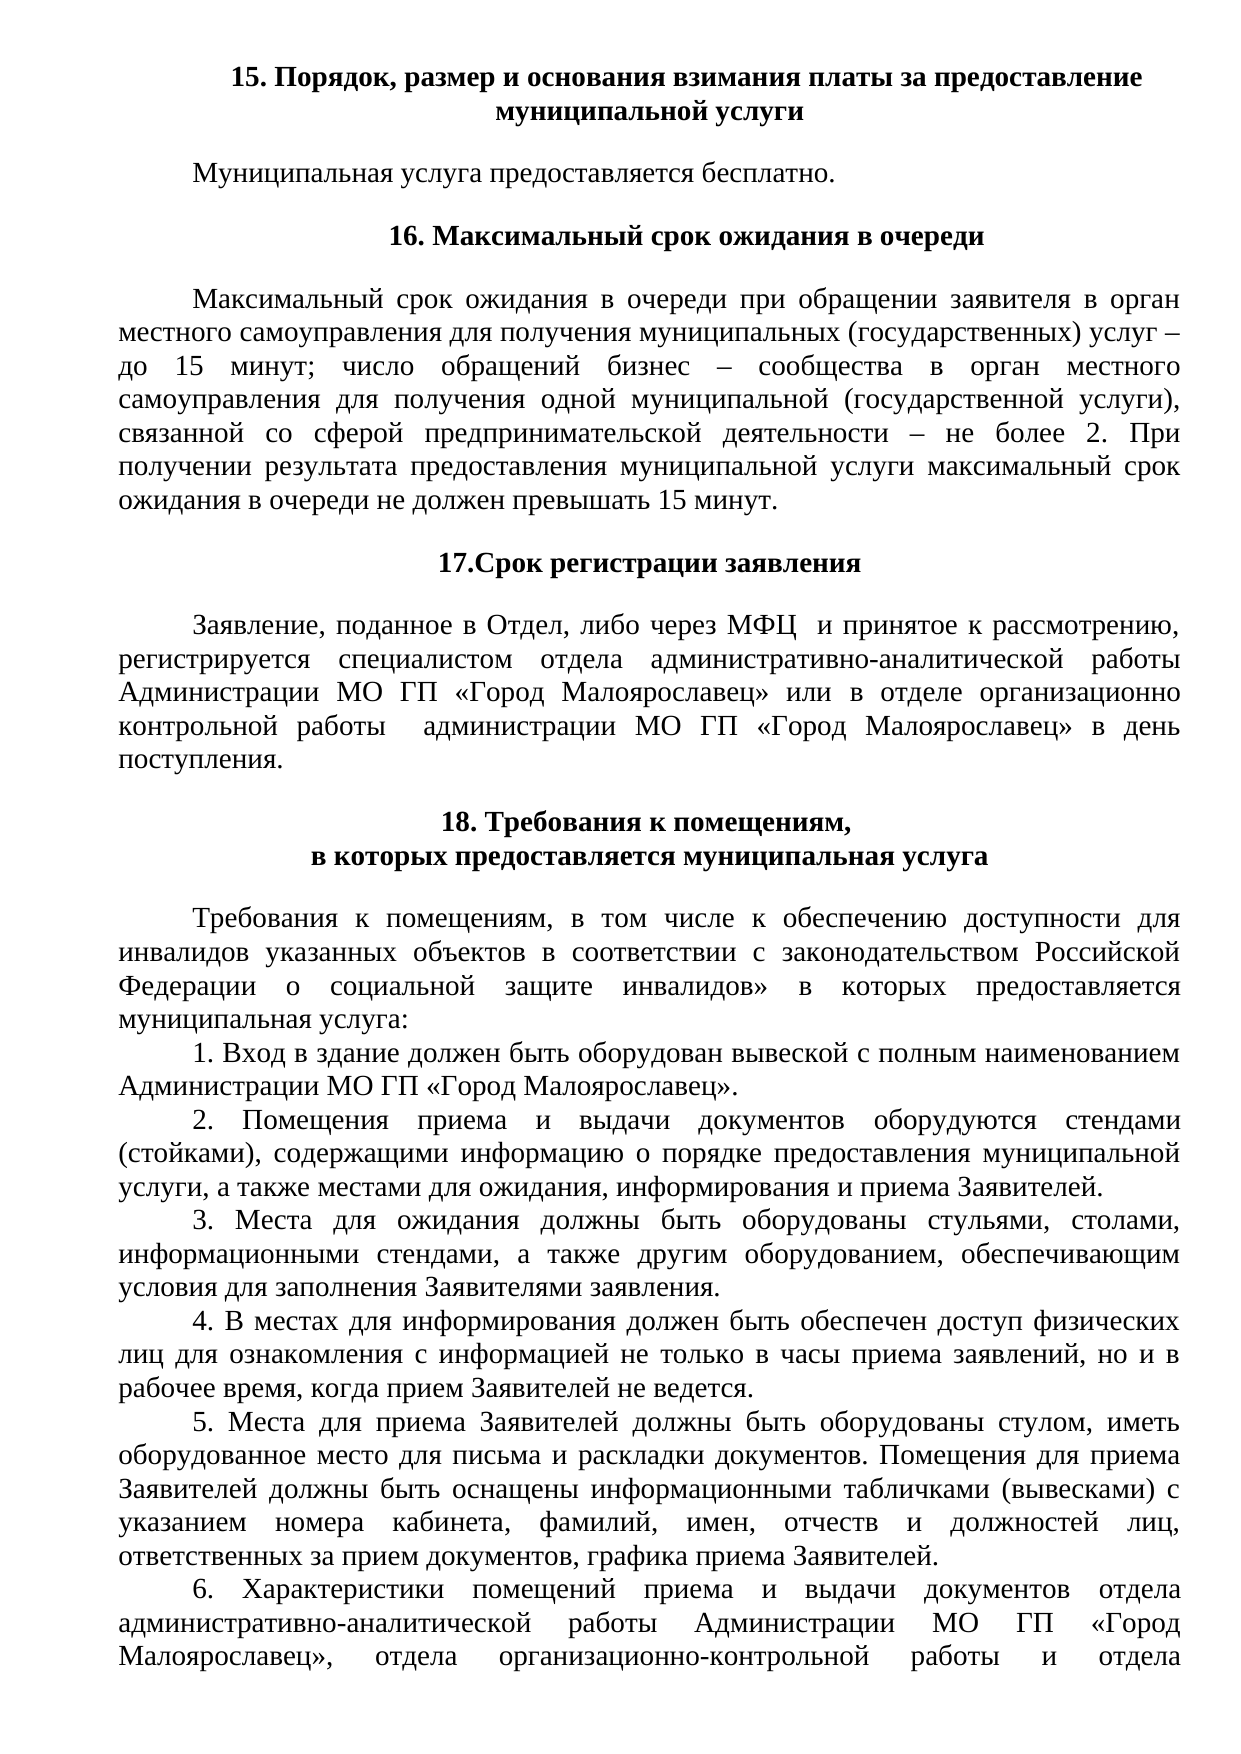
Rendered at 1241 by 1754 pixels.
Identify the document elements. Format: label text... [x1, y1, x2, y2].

text 5. Места для приема Заявителей должны быть оборудованы стулом, иметь оборудованное место для письма и раскладки документов. Помещения для приема Заявителей должны быть оснащены информационными табличками (вывесками) с указанием номера кабинета, фамилий, имен, отчеств и должностей лиц, ответственных за прием документов, графика приема Заявителей. [118, 1404, 1181, 1571]
text 16. Максимальный срок ожидания в очереди [118, 218, 1181, 252]
text 1. Вход в здание должен быть оборудован вывеской с полным наименованием Администрации МО ГП «Город Малоярославец». [118, 1035, 1181, 1102]
text 4. В местах для информирования должен быть обеспечен доступ физических лиц для ознакомления с информацией не только в часы приема заявлений, но и в рабочее время, когда прием Заявителей не ведется. [118, 1303, 1181, 1404]
text 2. Помещения приема и выдачи документов оборудуются стендами (стойками), содержащими информацию о порядке предоставления муниципальной услуги, а также местами для ожидания, информирования и приема Заявителей. [118, 1102, 1181, 1202]
text Требования к помещениям, в том числе к обеспечению доступности для инвалидов указанных объектов в соответствии с законодательством Российской Федерации о социальной защите инвалидов» в которых предоставляется муниципальная услуга: [118, 901, 1181, 1035]
text 17.Срок регистрации заявления [118, 545, 1181, 578]
text Заявление, поданное в Отдел, либо через МФЦ и принятое к рассмотрению, регистрируется специалистом отдела административно-аналитической работы Администрации МО ГП «Город Малоярославец» или в отделе организационно контрольной работы администрации МО ГП «Город Малоярославец» в день поступления. [118, 607, 1181, 775]
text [118, 1571, 1181, 1672]
text 18. Требования к помещениям, в которых предоставляется муниципальная услуга [118, 804, 1181, 871]
text Муниципальная услуга предоставляется бесплатно. [118, 155, 1181, 189]
text 15. Порядок, размер и основания взимания платы за предоставление муниципальной услуги [118, 59, 1181, 126]
text Максимальный срок ожидания в очереди при обращении заявителя в орган местного самоуправления для получения муниципальных (государственных) услуг – до 15 минут; число обращений бизнес – сообщества в орган местного самоуправления для получения одной муниципальной (государственной услуги), связанной со сферой предпринимательской деятельности – не более 2. При получении результата предоставления муниципальной услуги максимальный срок ожидания в очереди не должен превышать 15 минут. [118, 281, 1181, 516]
text 3. Места для ожидания должны быть оборудованы стульями, столами, информационными стендами, а также другим оборудованием, обеспечивающим условия для заполнения Заявителями заявления. [118, 1202, 1181, 1303]
